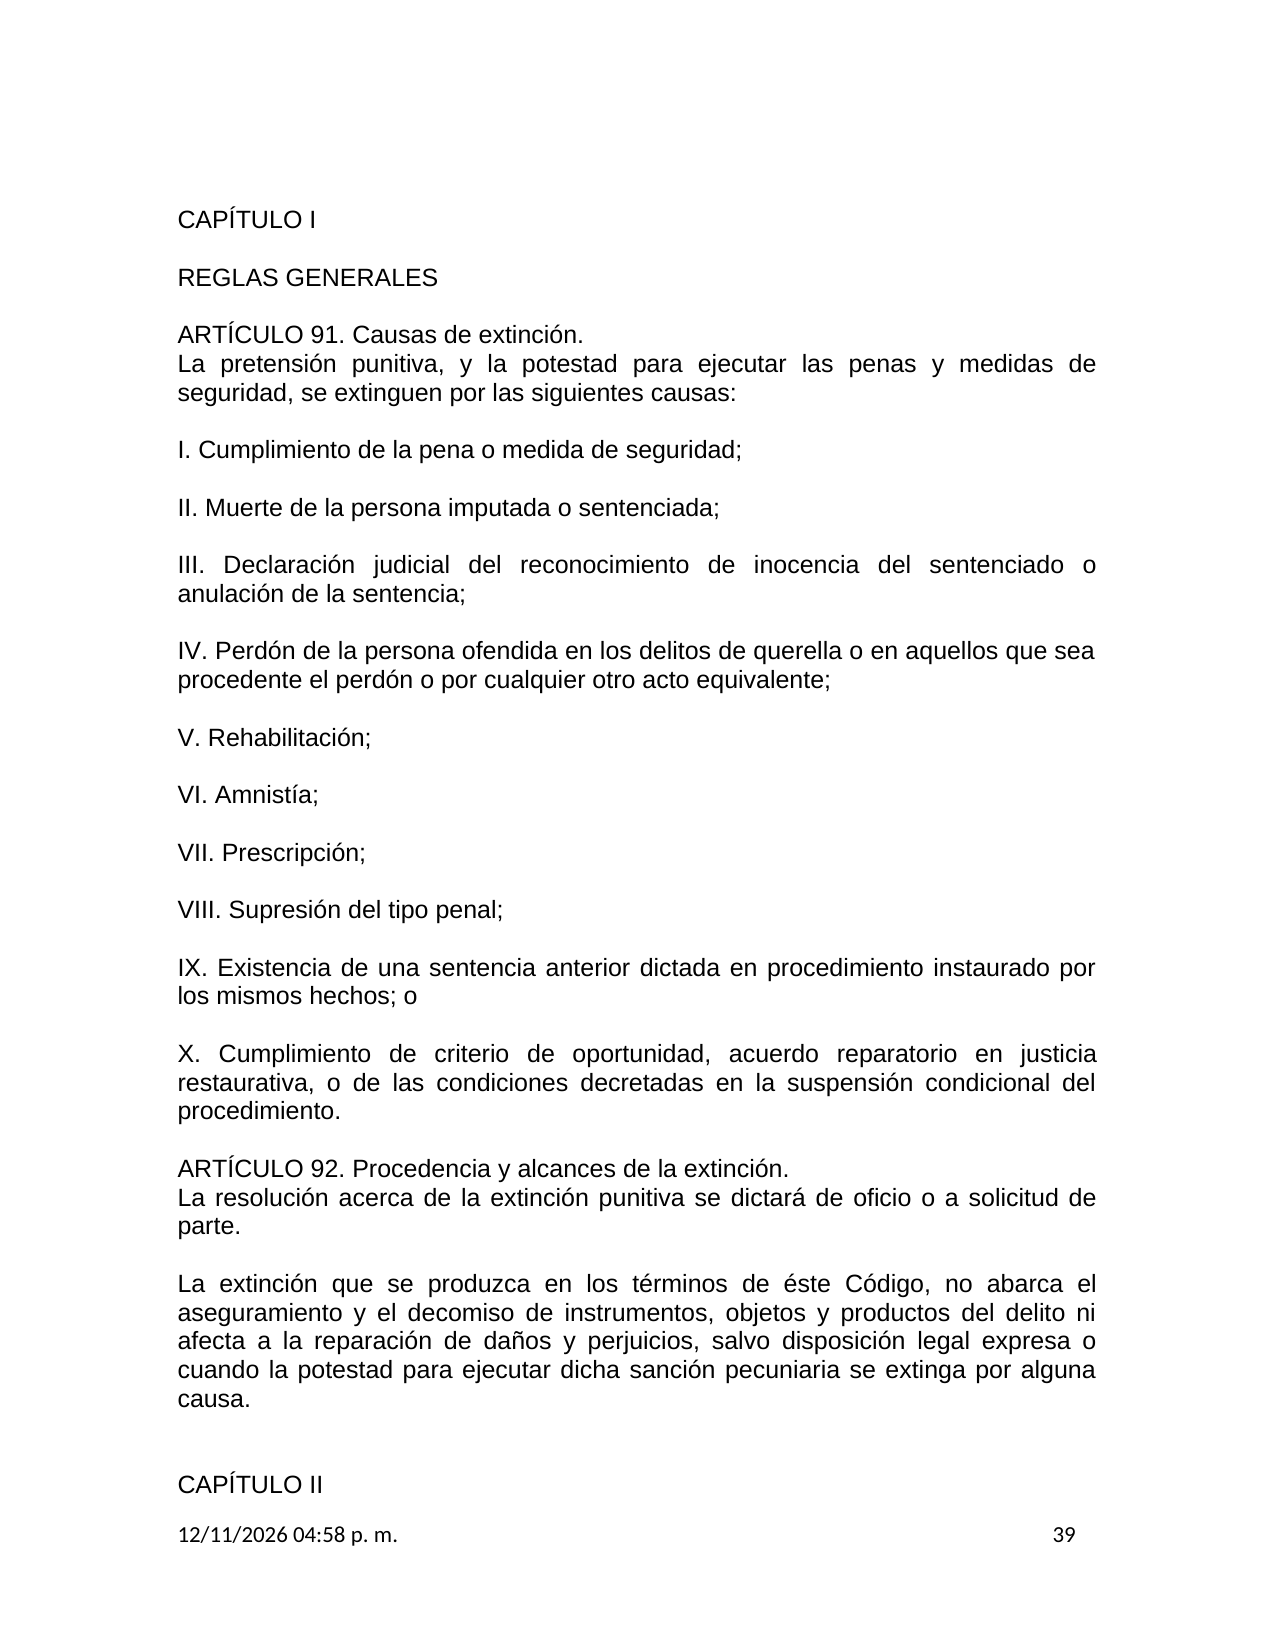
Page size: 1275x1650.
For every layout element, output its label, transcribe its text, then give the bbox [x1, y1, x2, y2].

text La pretensión punitiva, y la potestad para ejecutar las penas y medidas de seguridad, se extinguen por las siguientes causas: [177, 349, 1098, 406]
text IV. Perdón de la persona ofendida en los delitos de querella o en aquellos que sea procedente el perdón o por cualquier otro acto equivalente; [177, 636, 1098, 694]
text V. Rehabilitación; [177, 723, 1098, 751]
text IX. Existencia de una sentencia anterior dictada en procedimiento instaurado por los mismos hechos; o [177, 953, 1098, 1010]
text I. Cumplimiento de la pena o medida de seguridad; [177, 435, 1098, 464]
text VI. Amnistía; [177, 780, 1098, 809]
text II. Muerte de la persona imputada o sentenciada; [177, 493, 1098, 521]
text La extinción que se produzca en los términos de éste Código, no abarca el aseguramiento y el decomiso de instrumentos, objetos y productos del delito ni afecta a la reparación de daños y perjuicios, salvo disposición legal expresa o cuando la potestad para ejecutar dicha sanción pecuniaria se extinga por alguna causa. [177, 1269, 1098, 1413]
text X. Cumplimiento de criterio de oportunidad, acuerdo reparatorio en justicia restaurativa, o de las condiciones decretadas en la suspensión condicional del procedimiento. [177, 1039, 1098, 1125]
text La resolución acerca de la extinción punitiva se dictará de oficio o a solicitud de parte. [177, 1183, 1098, 1240]
text ARTÍCULO 91. Causas de extinción. [177, 320, 1098, 349]
text VIII. Supresión del tipo penal; [177, 895, 1098, 924]
text III. Declaración judicial del reconocimiento de inocencia del sentenciado o anulación de la sentencia; [177, 550, 1098, 608]
text VII. Prescripción; [177, 838, 1098, 866]
text ARTÍCULO 92. Procedencia y alcances de la extinción. [177, 1154, 1098, 1183]
text CAPÍTULO I [177, 205, 1098, 234]
text CAPÍTULO II [177, 1470, 1098, 1499]
text REGLAS GENERALES [177, 263, 1098, 291]
